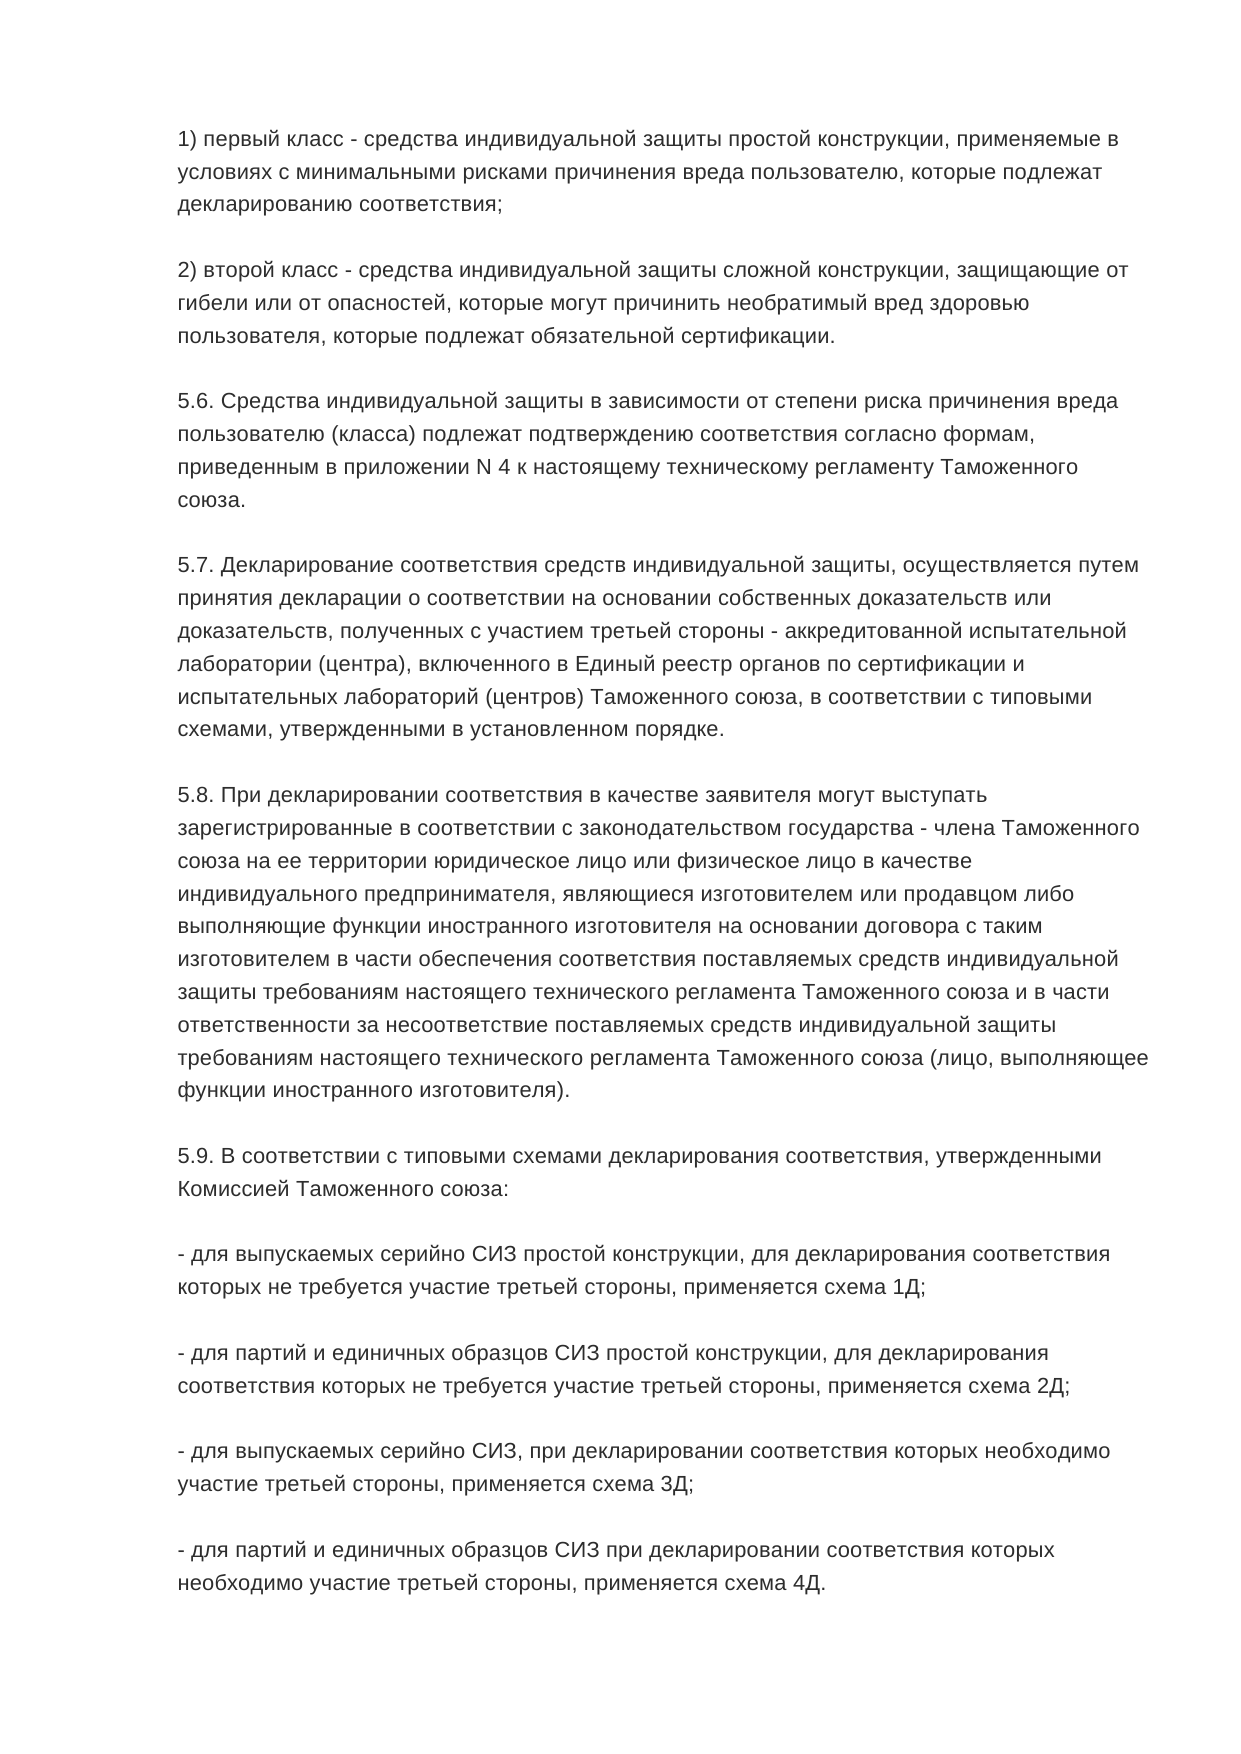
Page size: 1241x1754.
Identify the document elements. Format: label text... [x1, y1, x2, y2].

text 5.7. Декларирование соответствия средств индивидуальной защиты, осуществляется путем принятия декларации о соответствии на основании собственных доказательств или доказательств, полученных с участием третьей стороны - аккредитованной испытательной лаборатории (центра), включенного в Единый реестр органов по сертификации и испытательных лабораторий (центров) Таможенного союза, в соответствии с типовыми схемами, утвержденными в установленном порядке. [177, 545, 1152, 774]
text 1) первый класс - средства индивидуальной защиты простой конструкции, применяемые в условиях с минимальными рисками причинения вреда пользователю, которые подлежат декларированию соответствия; [177, 118, 1152, 249]
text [177, 1135, 1152, 1627]
text 5.6. Средства индивидуальной защиты в зависимости от степени риска причинения вреда пользователю (класса) подлежат подтверждению соответствия согласно формам, приведенным в приложении N 4 к настоящему техническому регламенту Таможенного союза. [177, 381, 1152, 545]
text 2) второй класс - средства индивидуальной защиты сложной конструкции, защищающие от гибели или от опасностей, которые могут причинить необратимый вред здоровью пользователя, которые подлежат обязательной сертификации. [177, 249, 1152, 381]
text 5.8. При декларировании соответствия в качестве заявителя могут выступать зарегистрированные в соответствии с законодательством государства - члена Таможенного союза на ее территории юридическое лицо или физическое лицо в качестве индивидуального предпринимателя, являющиеся изготовителем или продавцом либо выполняющие функции иностранного изготовителя на основании договора с таким изготовителем в части обеспечения соответствия поставляемых средств индивидуальной защиты требованиям настоящего технического регламента Таможенного союза и в части ответственности за несоответствие поставляемых средств индивидуальной защиты требованиям настоящего технического регламента Таможенного союза (лицо, выполняющее функции иностранного изготовителя). [177, 774, 1152, 1135]
